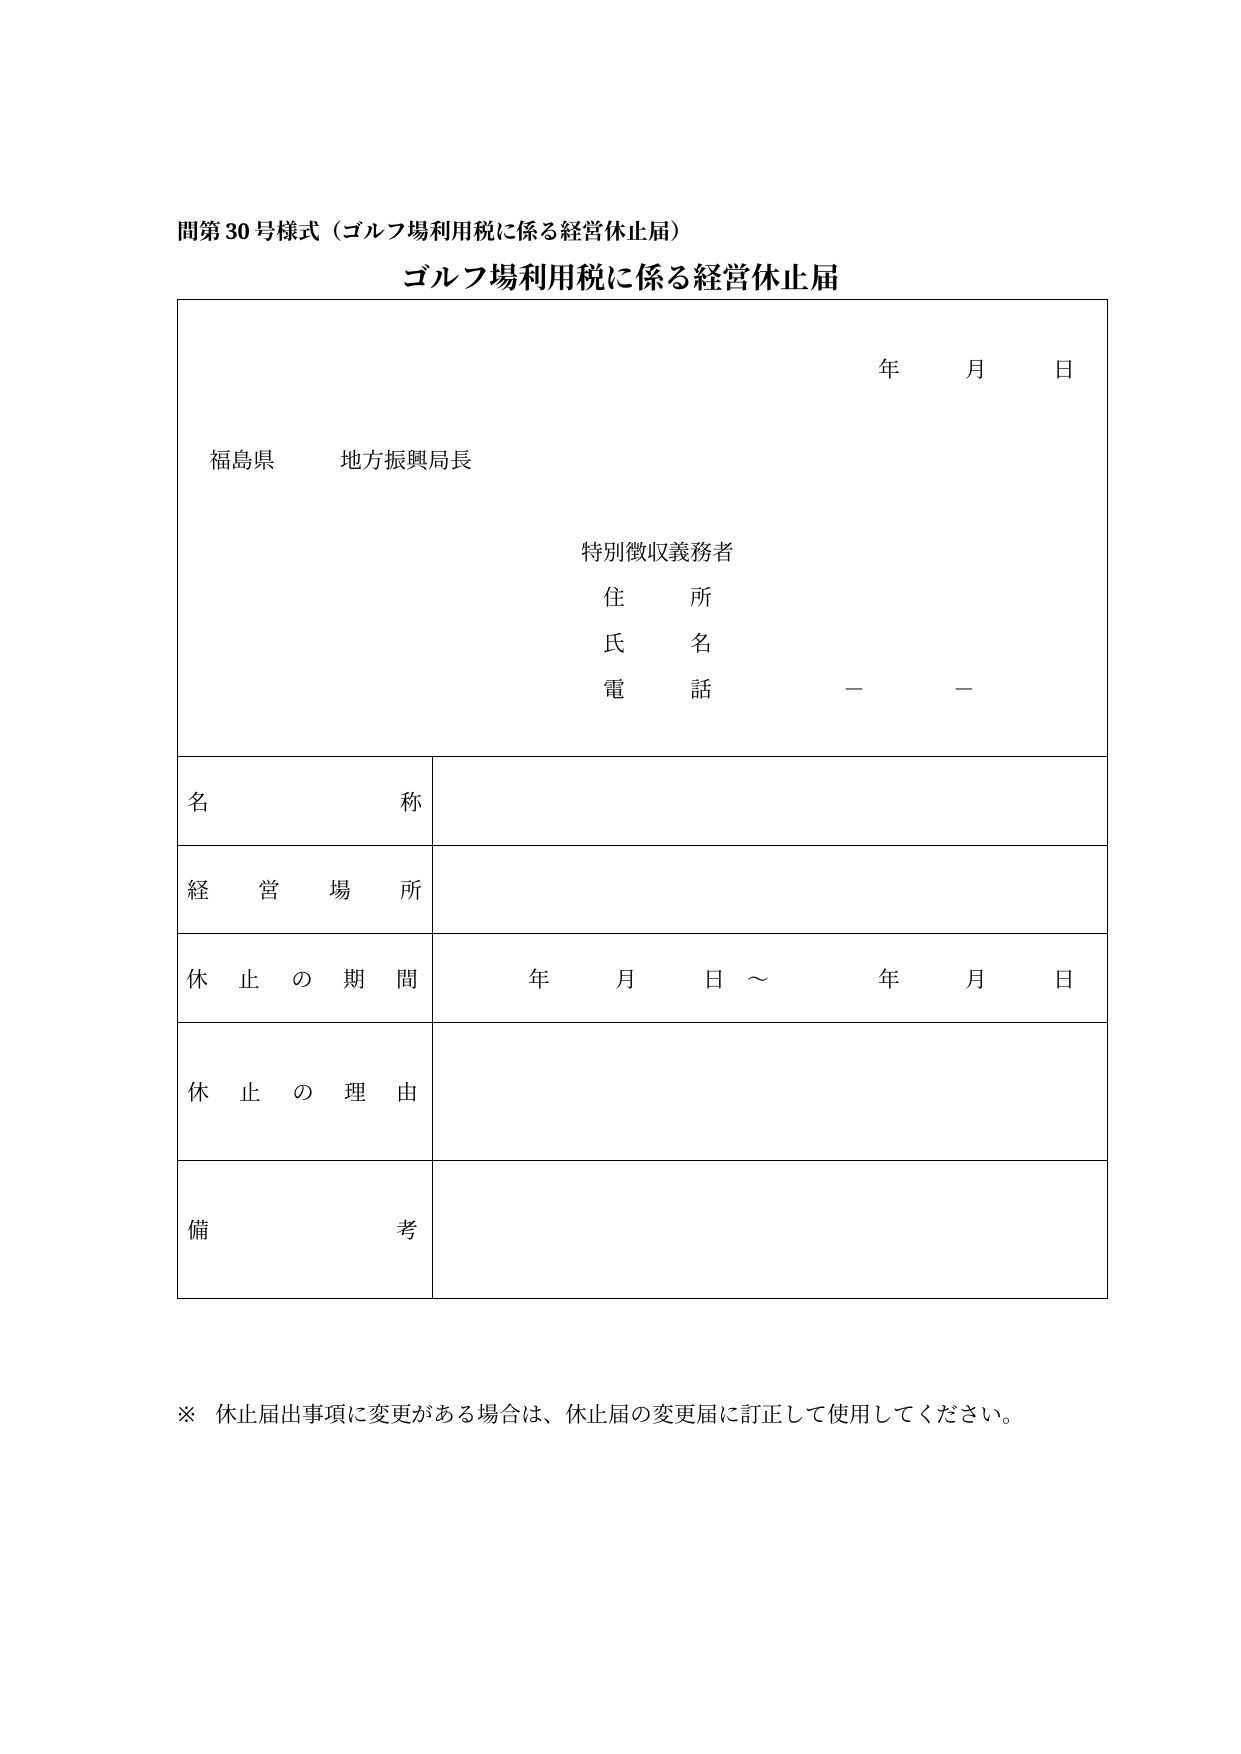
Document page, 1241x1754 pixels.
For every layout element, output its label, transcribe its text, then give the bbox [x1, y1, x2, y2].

text 間第30号様式（ゴルフ場利用税に係る経営休止届） [177, 207, 1063, 253]
table_cell 年 月 日 ～ 年 月 日 [433, 934, 1107, 1022]
table_cell 休止の理由 [178, 1023, 432, 1160]
table_cell 名称 [178, 757, 432, 844]
table_cell [433, 1161, 1107, 1298]
table_cell [433, 1023, 1107, 1160]
table_cell 備考 [178, 1161, 432, 1298]
list 休止届出事項に変更がある場合は、休止届の変更届に訂正して使用してください。 [177, 1390, 1063, 1436]
table_cell [433, 846, 1107, 933]
text ゴルフ場利用税に係る経営休止届 [177, 253, 1063, 299]
table_cell 経営場所 [178, 846, 432, 933]
table_header 年 月 日 福島県 地方振興局長 特別徴収義務者 住 所 氏 名 電 話 － － [178, 300, 1107, 756]
table_cell [433, 757, 1107, 844]
table_cell 休止の期間 [178, 934, 432, 1022]
